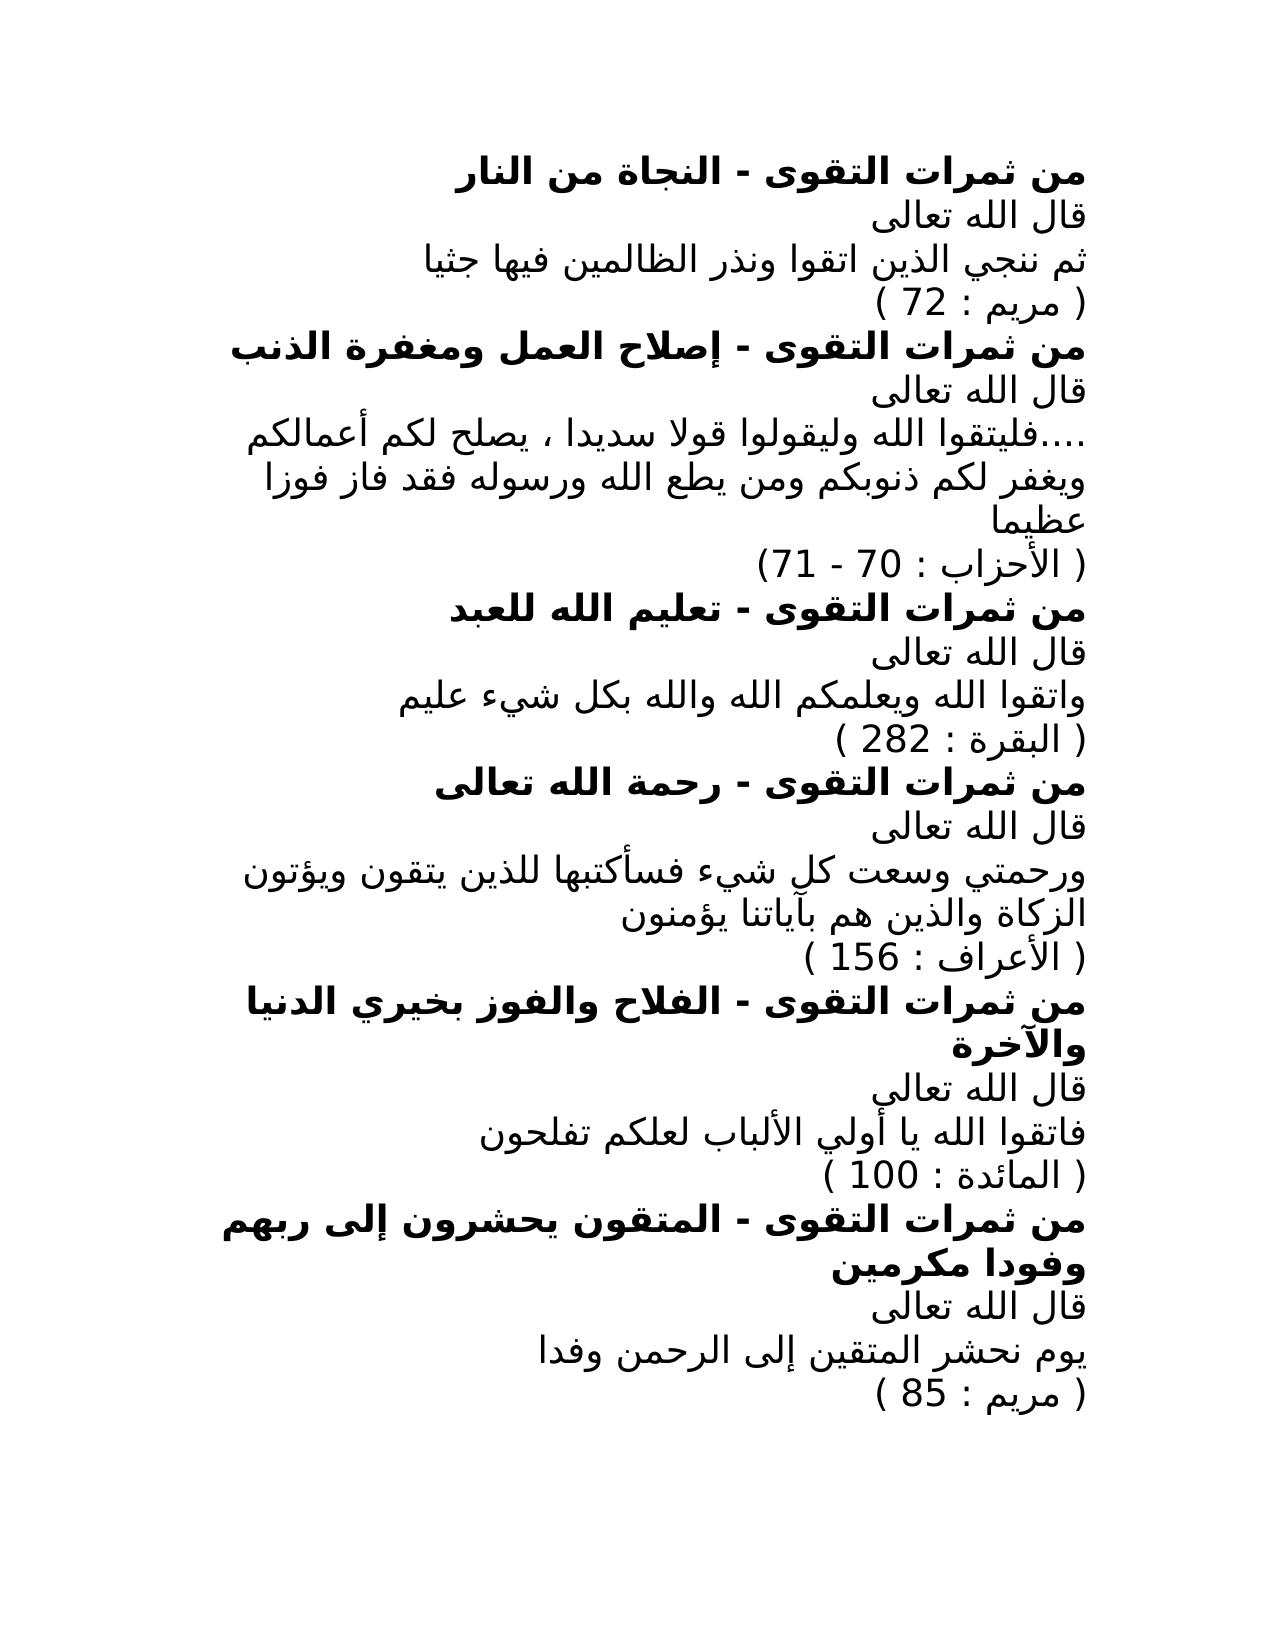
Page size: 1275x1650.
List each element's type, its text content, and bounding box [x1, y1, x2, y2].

text ( المائدة : 100 ) [187, 1154, 1087, 1197]
text قال الله تعالى [187, 368, 1087, 412]
text من ثمرات التقوى - المتقون يحشرون إلى ربهم وفودا مكرمين [187, 1197, 1087, 1285]
text فاتقوا الله يا أولي الألباب لعلكم تفلحون [187, 1110, 1087, 1154]
text ( الأحزاب : 70 - 71) [187, 543, 1087, 586]
text يوم نحشر المتقين إلى الرحمن وفدا [187, 1328, 1087, 1372]
text قال الله تعالى [187, 1285, 1087, 1328]
text من ثمرات التقوى - تعليم الله للعبد [187, 586, 1087, 630]
text ( الأعراف : 156 ) [187, 936, 1087, 979]
text ( مريم : 72 ) [187, 281, 1087, 324]
text من ثمرات التقوى - إصلاح العمل ومغفرة الذنب [187, 324, 1087, 368]
text من ثمرات التقوى - الفلاح والفوز بخيري الدنيا والآخرة [187, 979, 1087, 1067]
text واتقوا الله ويعلمكم الله والله بكل شيء عليم [187, 674, 1087, 717]
text من ثمرات التقوى - رحمة الله تعالى [187, 761, 1087, 805]
text ....فليتقوا الله وليقولوا قولا سديدا ، يصلح لكم أعمالكم ويغفر لكم ذنوبكم ومن يطع الله ورسوله فقد فاز فوزا عظيما [187, 412, 1087, 543]
text ( البقرة : 282 ) [187, 717, 1087, 761]
text من ثمرات التقوى - النجاة من النار [187, 150, 1087, 194]
text ثم ننجي الذين اتقوا ونذر الظالمين فيها جثيا [187, 237, 1087, 281]
text قال الله تعالى [187, 194, 1087, 237]
text قال الله تعالى [187, 805, 1087, 848]
text ورحمتي وسعت كل شيء فسأكتبها للذين يتقون ويؤتون الزكاة والذين هم بآياتنا يؤمنون [187, 848, 1087, 936]
text قال الله تعالى [187, 630, 1087, 674]
text ( مريم : 85 ) [187, 1372, 1087, 1416]
text قال الله تعالى [187, 1067, 1087, 1110]
